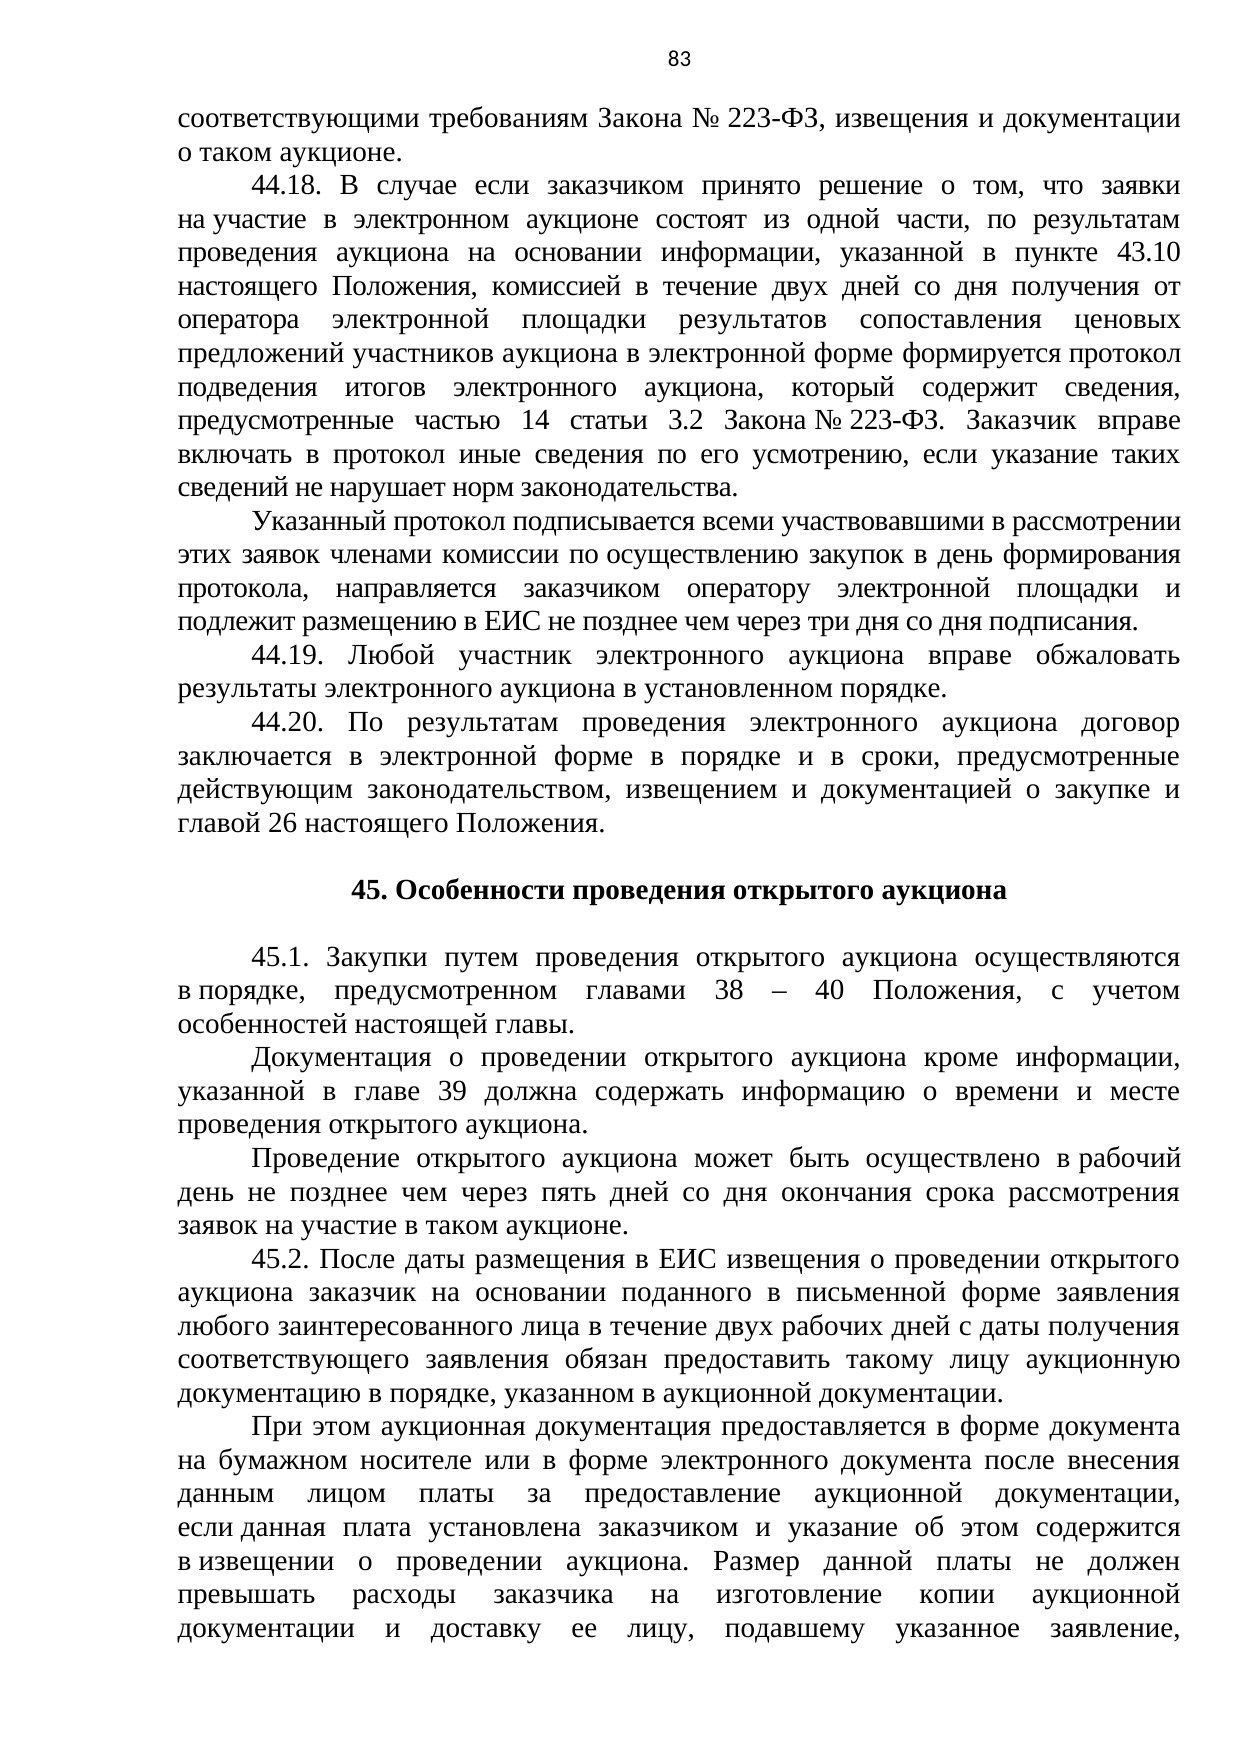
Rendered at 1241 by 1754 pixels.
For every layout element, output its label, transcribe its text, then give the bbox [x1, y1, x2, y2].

subtitle 45. Особенности проведения открытого аукциона [177, 872, 1181, 905]
text 45.1. Закупки путем проведения открытого аукциона осуществляются в порядке, предусмотренном главами 38 – 40 Положения, с учетом особенностей настоящей главы. [177, 939, 1181, 1039]
text Документация о проведении открытого аукциона кроме информации, указанной в главе 39 должна содержать информацию о времени и месте проведения открытого аукциона. [177, 1039, 1181, 1140]
text 45.2. После даты размещения в ЕИС извещения о проведении открытого аукциона заказчик на основании поданного в письменной форме заявления любого заинтересованного лица в течение двух рабочих дней с даты получения соответствующего заявления обязан предоставить такому лицу аукционную документацию в порядке, указанном в аукционной документации. [177, 1241, 1181, 1408]
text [177, 100, 1181, 167]
text Проведение открытого аукциона может быть осуществлено в рабочий день не позднее чем через пять дней со дня окончания срока рассмотрения заявок на участие в таком аукционе. [177, 1140, 1181, 1241]
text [177, 1408, 1181, 1643]
text 44.19. Любой участник электронного аукциона вправе обжаловать результаты электронного аукциона в установленном порядке. [177, 637, 1181, 704]
list 44.20. По результатам проведения электронного аукциона договор заключается в электронной форме в порядке и в сроки, предусмотренные действующим законодательством, извещением и документацией о закупке и главой 26 настоящего Положения. [177, 704, 1181, 838]
text Указанный протокол подписывается всеми участвовавшими в рассмотрении этих заявок членами комиссии по осуществлению закупок в день формирования протокола, направляется заказчиком оператору электронной площадки и подлежит размещению в ЕИС не позднее чем через три дня со дня подписания. [177, 503, 1181, 637]
text 44.18. В случае если заказчиком принято решение о том, что заявки на участие в электронном аукционе состоят из одной части, по результатам проведения аукциона на основании информации, указанной в пункте 43.10 настоящего Положения, комиссией в течение двух дней со дня получения от оператора электронной площадки результатов сопоставления ценовых предложений участников аукциона в электронной форме формируется протокол подведения итогов электронного аукциона, который содержит сведения, предусмотренные частью 14 статьи 3.2 Закона № 223-ФЗ. Заказчик вправе включать в протокол иные сведения по его усмотрению, если указание таких сведений не нарушает норм законодательства. [177, 167, 1181, 503]
